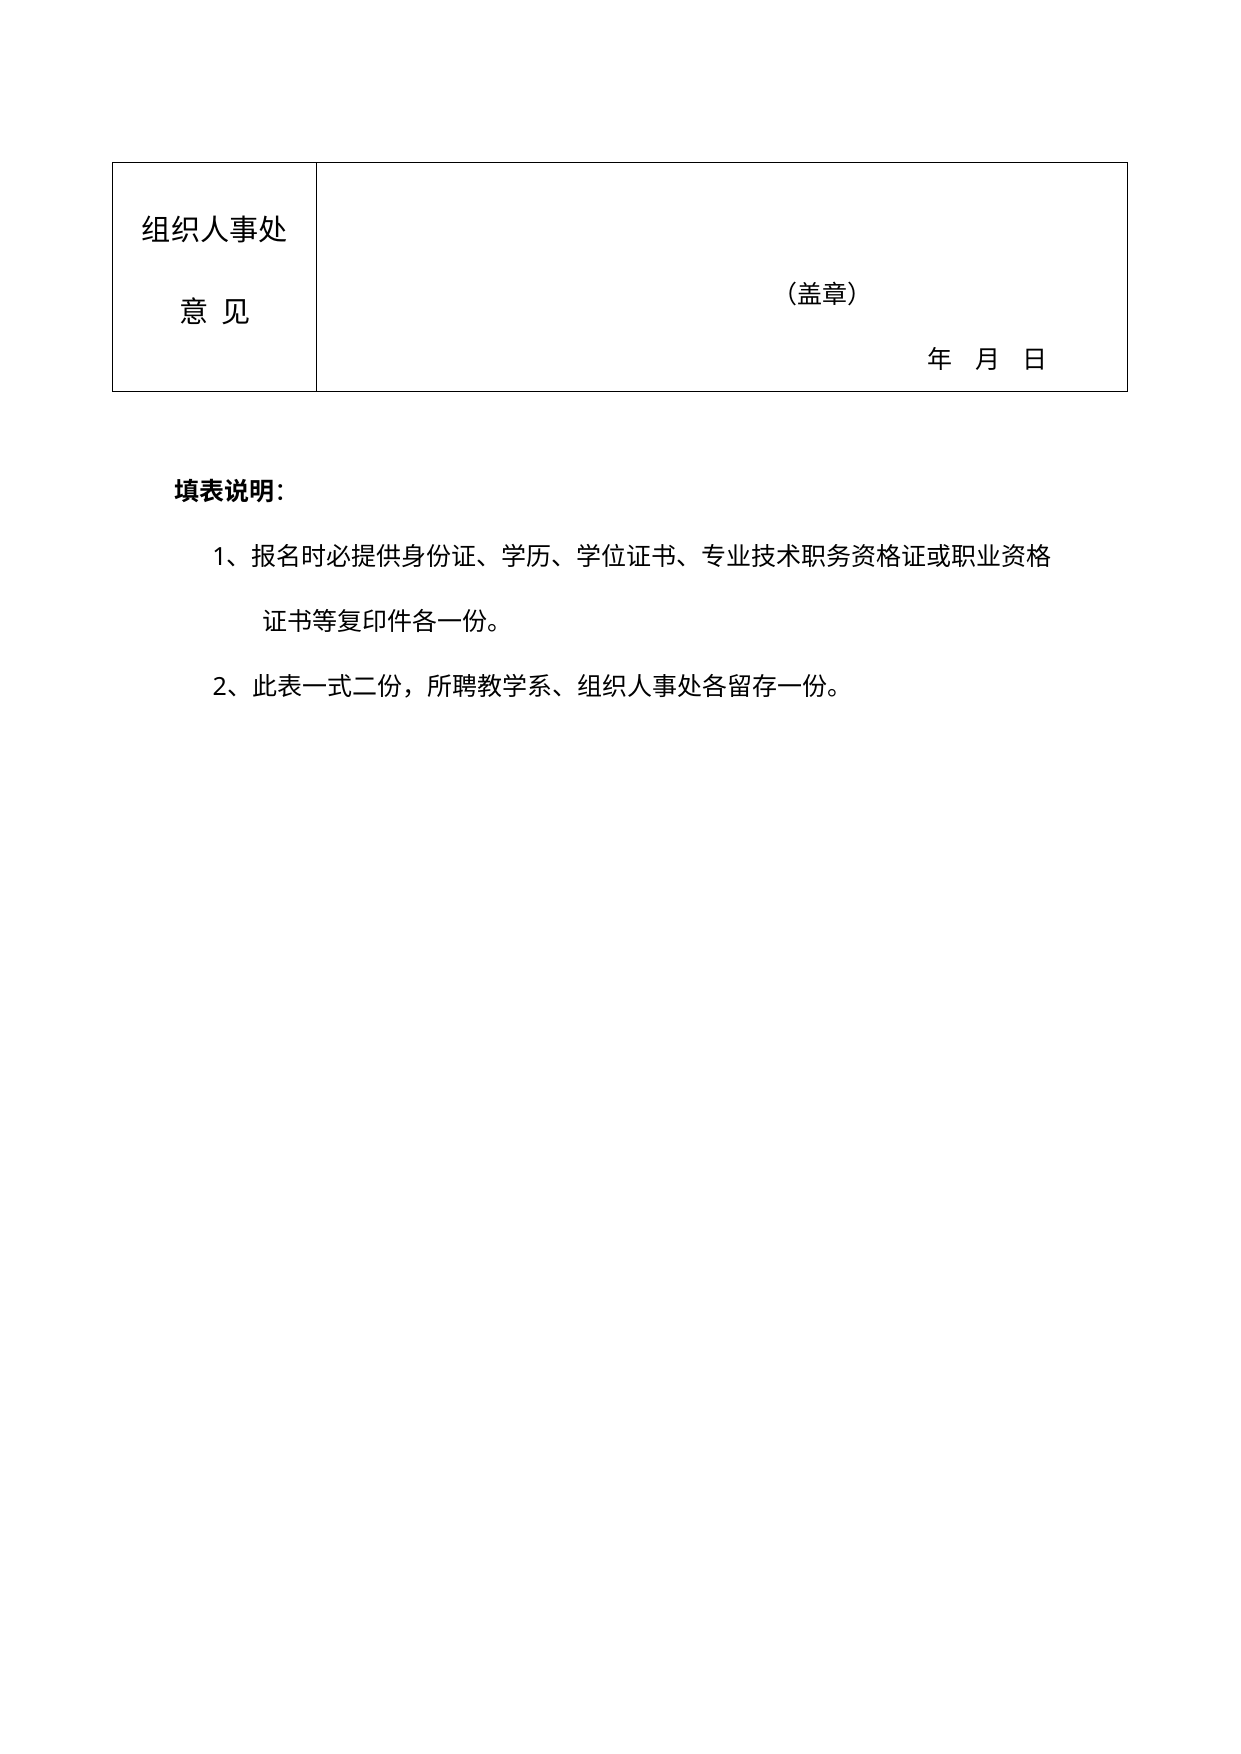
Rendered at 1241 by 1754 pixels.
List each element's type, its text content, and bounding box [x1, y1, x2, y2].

table_cell 组织人事处 意 见 [113, 163, 316, 391]
text 2、此表一式二份，所聘教学系、组织人事处各留存一份。 [187, 652, 1053, 717]
list 报名时必提供身份证、学历、学位证书、专业技术职务资格证或职业资格证书等复印件各一份。 [212, 522, 1053, 652]
table_cell （盖章） 年 月 日 [317, 163, 1127, 391]
text 填表说明： [174, 457, 1053, 522]
